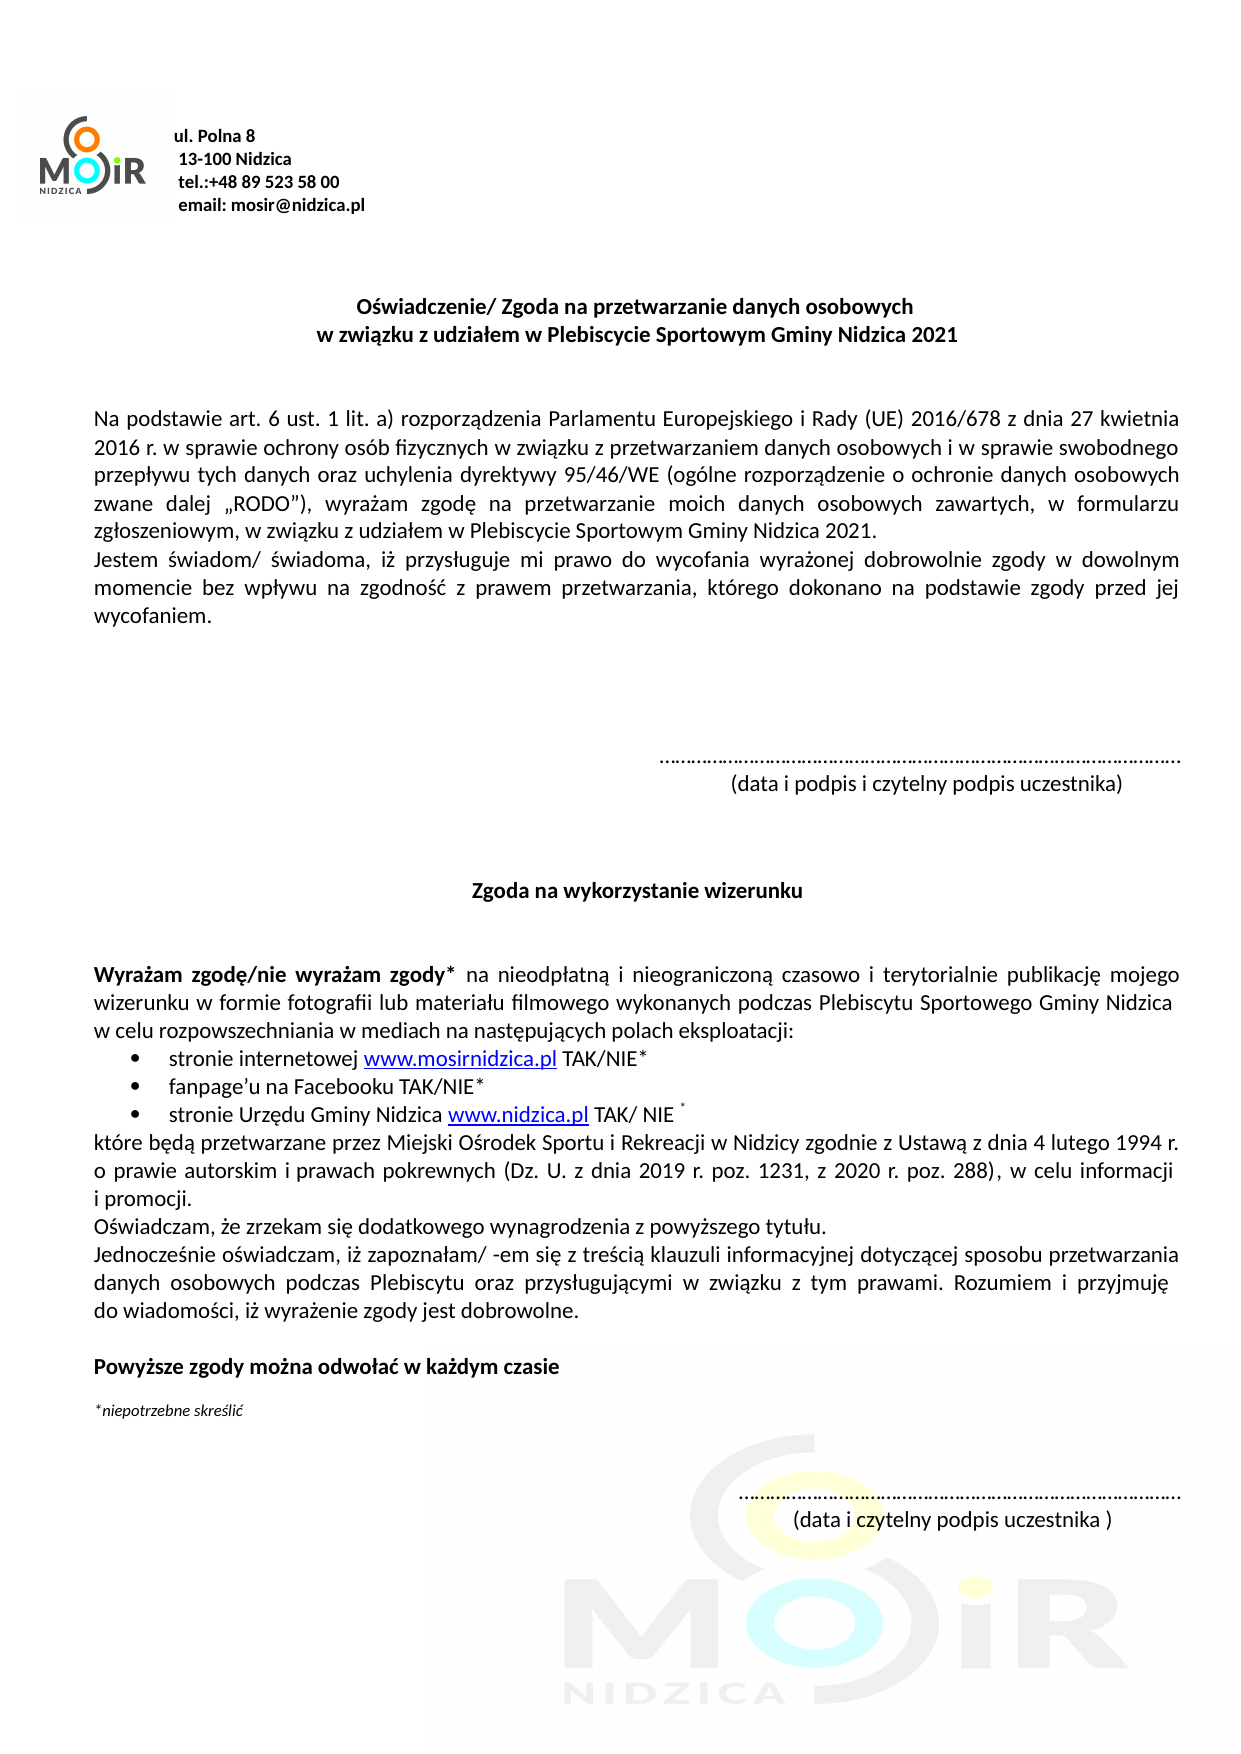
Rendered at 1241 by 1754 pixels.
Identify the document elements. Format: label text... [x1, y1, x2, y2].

text ………………………………………………………………………… [94, 1477, 1181, 1505]
text ……………………………………………………………………………………… [94, 741, 1181, 769]
text Oświadczenie/ Zgoda na przetwarzanie danych osobowych w związku z udziałem w Plebiscycie Sportowym Gminy Nidzica 2021 [94, 292, 1181, 348]
picture [14, 90, 172, 220]
text (data i podpis i czytelny podpis uczestnika) [94, 769, 1181, 797]
text Jednocześnie oświadczam, iż zapoznałam/ -em się z treścią klauzuli informacyjnej dotyczącej sposobu przetwarzania danych osobowych podczas Plebiscytu oraz przysługującymi w związku z tym prawami. Rozumiem i przyjmuję do wiadomości, iż wyrażenie zgody jest dobrowolne. [94, 1240, 1181, 1324]
text Oświadczam, że zrzekam się dodatkowego wynagrodzenia z powyższego tytułu. [94, 1212, 1181, 1240]
list fanpage’u na Facebooku TAK/NIE* [131, 1072, 1181, 1100]
list stronie internetowej www.mosirnidzica.pl TAK/NIE* [131, 1044, 1181, 1072]
text Wyrażam zgodę/nie wyrażam zgody* na nieodpłatną i nieograniczoną czasowo i terytorialnie publikację mojego wizerunku w formie fotografii lub materiału filmowego wykonanych podczas Plebiscytu Sportowego Gminy Nidzica w celu rozpowszechniania w mediach na następujących polach eksploatacji: [94, 960, 1181, 1044]
text Powyższe zgody można odwołać w każdym czasie [94, 1352, 1181, 1380]
text które będą przetwarzane przez Miejski Ośrodek Sportu i Rekreacji w Nidzicy zgodnie z Ustawą z dnia 4 lutego 1994 r. o prawie autorskim i prawach pokrewnych (Dz. U. z dnia 2019 r. poz. 1231, z 2020 r. poz. 288), w celu informacji i promocji. [94, 1128, 1181, 1212]
text Jestem świadom/ świadoma, iż przysługuje mi prawo do wycofania wyrażonej dobrowolnie zgody w dowolnym momencie bez wpływu na zgodność z prawem przetwarzania, którego dokonano na podstawie zgody przed jej wycofaniem. [94, 545, 1181, 629]
text Na podstawie art. 6 ust. 1 lit. a) rozporządzenia Parlamentu Europejskiego i Rady (UE) 2016/678 z dnia 27 kwietnia 2016 r. w sprawie ochrony osób fizycznych w związku z przetwarzaniem danych osobowych i w sprawie swobodnego przepływu tych danych oraz uchylenia dyrektywy 95/46/WE (ogólne rozporządzenie o ochronie danych osobowych zwane dalej „RODO”), wyrażam zgodę na przetwarzanie moich danych osobowych zawartych, w formularzu zgłoszeniowym, w związku z udziałem w Plebiscycie Sportowym Gminy Nidzica 2021. [94, 404, 1181, 545]
list stronie Urzędu Gminy Nidzica www.nidzica.pl TAK/ NIE * [131, 1100, 1181, 1128]
text (data i czytelny podpis uczestnika ) [94, 1505, 1181, 1533]
text Zgoda na wykorzystanie wizerunku [94, 876, 1181, 904]
text *niepotrzebne skreślić [94, 1401, 1181, 1421]
